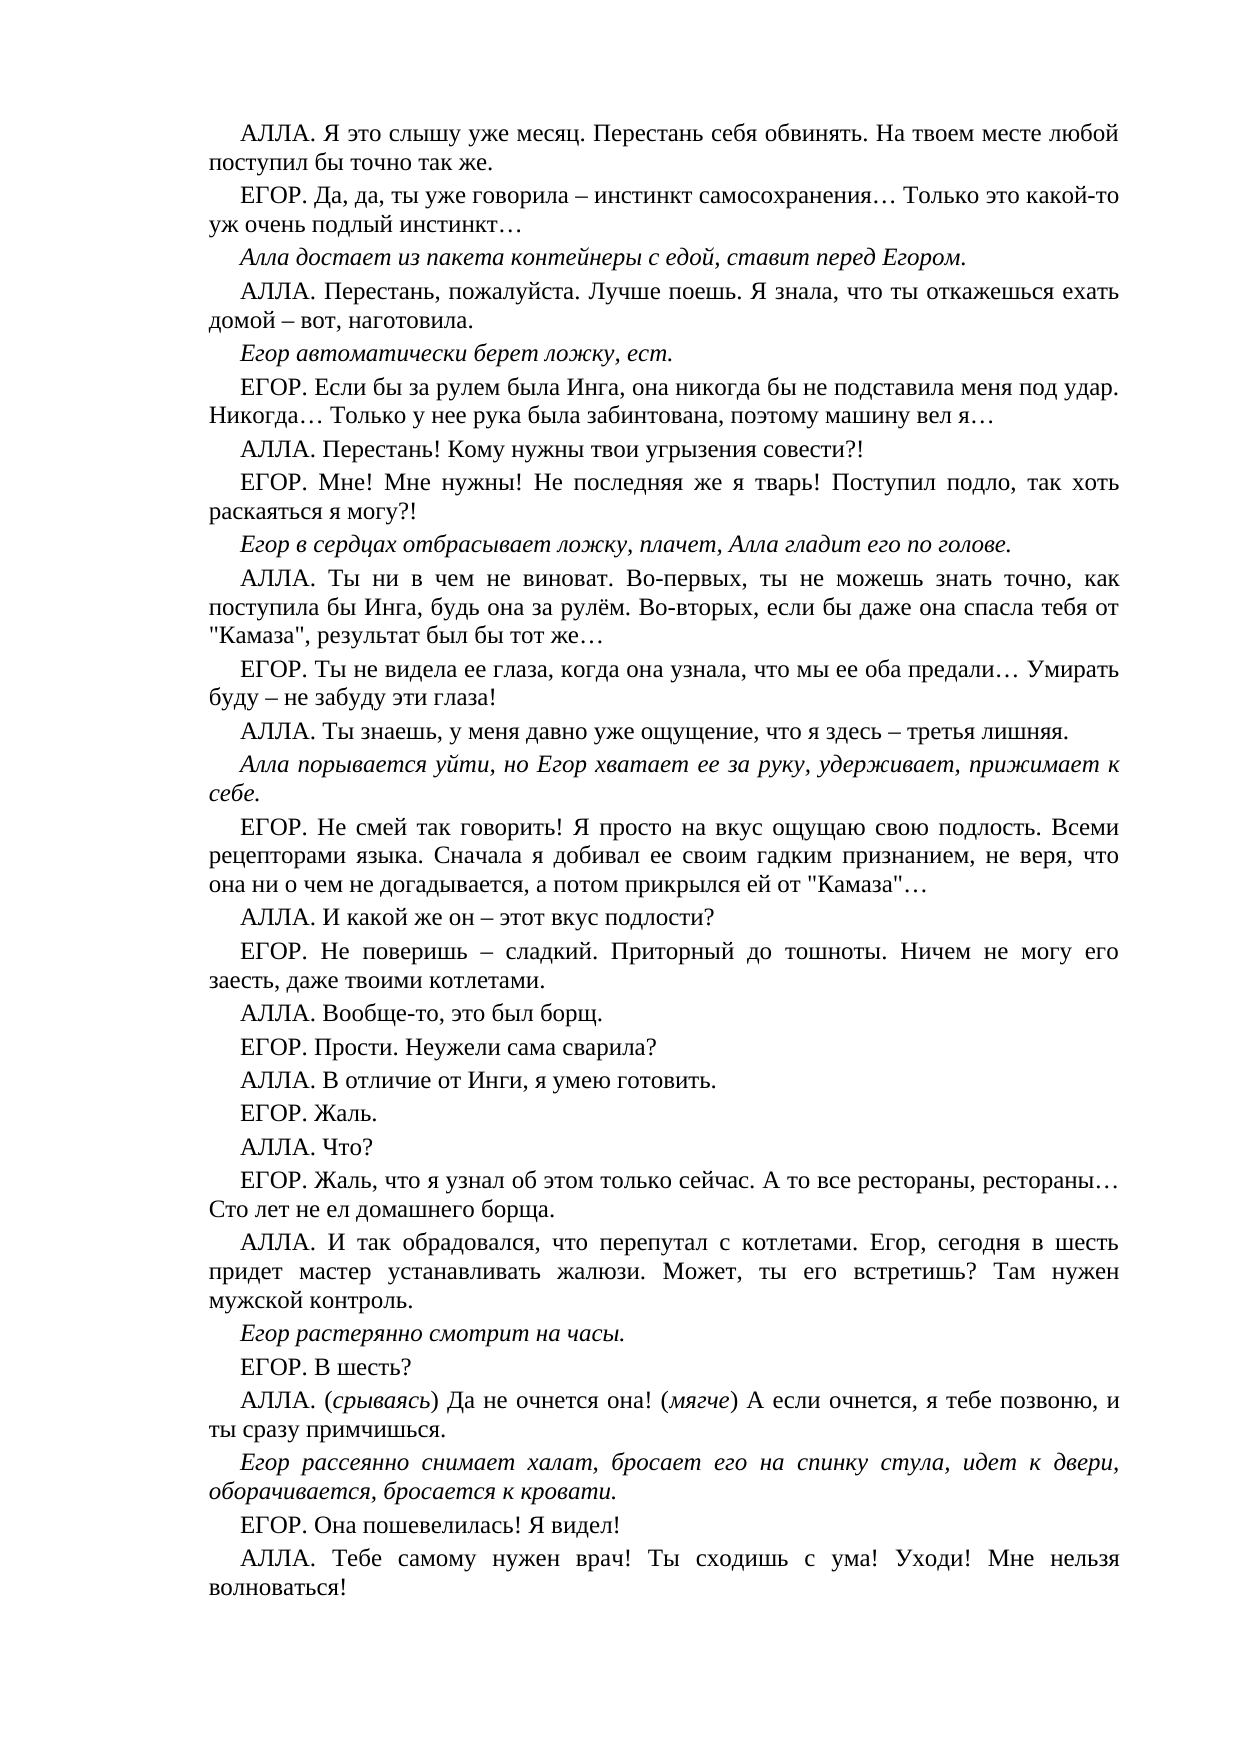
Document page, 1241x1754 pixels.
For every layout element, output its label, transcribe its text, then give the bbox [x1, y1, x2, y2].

text Егор в сердцах отбрасывает ложку, плачет, Алла гладит его по голове. [208, 529, 1120, 558]
text ЕГОР. Ты не видела ее глаза, когда она узнала, что мы ее оба предали… Умирать буду – не забуду эти глаза! [208, 654, 1120, 711]
text АЛЛА. Ты знаешь, у меня давно уже ощущение, что я здесь – третья лишняя. [208, 716, 1120, 745]
text АЛЛА. Перестань, пожалуйста. Лучше поешь. Я знала, что ты откажешься ехать домой – вот, наготовила. [208, 276, 1120, 333]
text ЕГОР. В шесть? [208, 1352, 1120, 1381]
text АЛЛА. Перестань! Кому нужны твои угрызения совести?! [208, 434, 1120, 462]
text АЛЛА. И так обрадовался, что перепутал с котлетами. Егор, сегодня в шесть придет мастер устанавливать жалюзи. Может, ты его встретишь? Там нужен мужской контроль. [208, 1227, 1120, 1314]
text АЛЛА. Я это слышу уже месяц. Перестань себя обвинять. На твоем месте любой поступил бы точно так же. [208, 118, 1120, 176]
text АЛЛА. Тебе самому нужен врач! Ты сходишь с ума! Уходи! Мне нельзя волноваться! [208, 1543, 1120, 1601]
text ЕГОР. Мне! Мне нужны! Не последняя же я тварь! Поступил подло, так хоть раскаяться я могу?! [208, 467, 1120, 525]
text Алла достает из пакета контейнеры с едой, ставит перед Егором. [208, 242, 1120, 271]
text ЕГОР. Жаль, что я узнал об этом только сейчас. А то все рестораны, рестораны… Сто лет не ел домашнего борща. [208, 1165, 1120, 1223]
text ЕГОР. Она пошевелилась! Я видел! [208, 1510, 1120, 1538]
text ЕГОР. Если бы за рулем была Инга, она никогда бы не подставила меня под удар. Никогда… Только у нее рука была забинтована, поэтому машину вел я… [208, 372, 1120, 429]
text ЕГОР. Да, да, ты уже говорила – инстинкт самосохранения… Только это какой-то уж очень подлый инстинкт… [208, 180, 1120, 238]
text АЛЛА. (срываясь) Да не очнется она! (мягче) А если очнется, я тебе позвоню, и ты сразу примчишься. [208, 1385, 1120, 1443]
text Егор рассеянно снимает халат, бросает его на спинку стула, идет к двери, оборачивается, бросается к кровати. [208, 1447, 1120, 1505]
text АЛЛА. Ты ни в чем не виноват. Во-первых, ты не можешь знать точно, как поступила бы Инга, будь она за рулём. Во-вторых, если бы даже она спасла тебя от "Камаза", результат был бы тот же… [208, 563, 1120, 649]
text АЛЛА. И какой же он – этот вкус подлости? [208, 902, 1120, 931]
text АЛЛА. В отличие от Инги, я умею готовить. [208, 1065, 1120, 1094]
text ЕГОР. Прости. Неужели сама сварила? [208, 1032, 1120, 1060]
text АЛЛА. Вообще-то, это был борщ. [208, 998, 1120, 1027]
text Егор растерянно смотрит на часы. [208, 1318, 1120, 1347]
text АЛЛА. Что? [208, 1132, 1120, 1161]
text ЕГОР. Не поверишь – сладкий. Приторный до тошноты. Ничем не могу его заесть, даже твоими котлетами. [208, 936, 1120, 993]
text ЕГОР. Жаль. [208, 1098, 1120, 1127]
text Алла порывается уйти, но Егор хватает ее за руку, удерживает, прижимает к себе. [208, 749, 1120, 807]
text Егор автоматически берет ложку, ест. [208, 338, 1120, 367]
text ЕГОР. Не смей так говорить! Я просто на вкус ощущаю свою подлость. Всеми рецепторами языка. Сначала я добивал ее своим гадким признанием, не веря, что она ни о чем не догадывается, а потом прикрылся ей от "Камаза"… [208, 812, 1120, 898]
